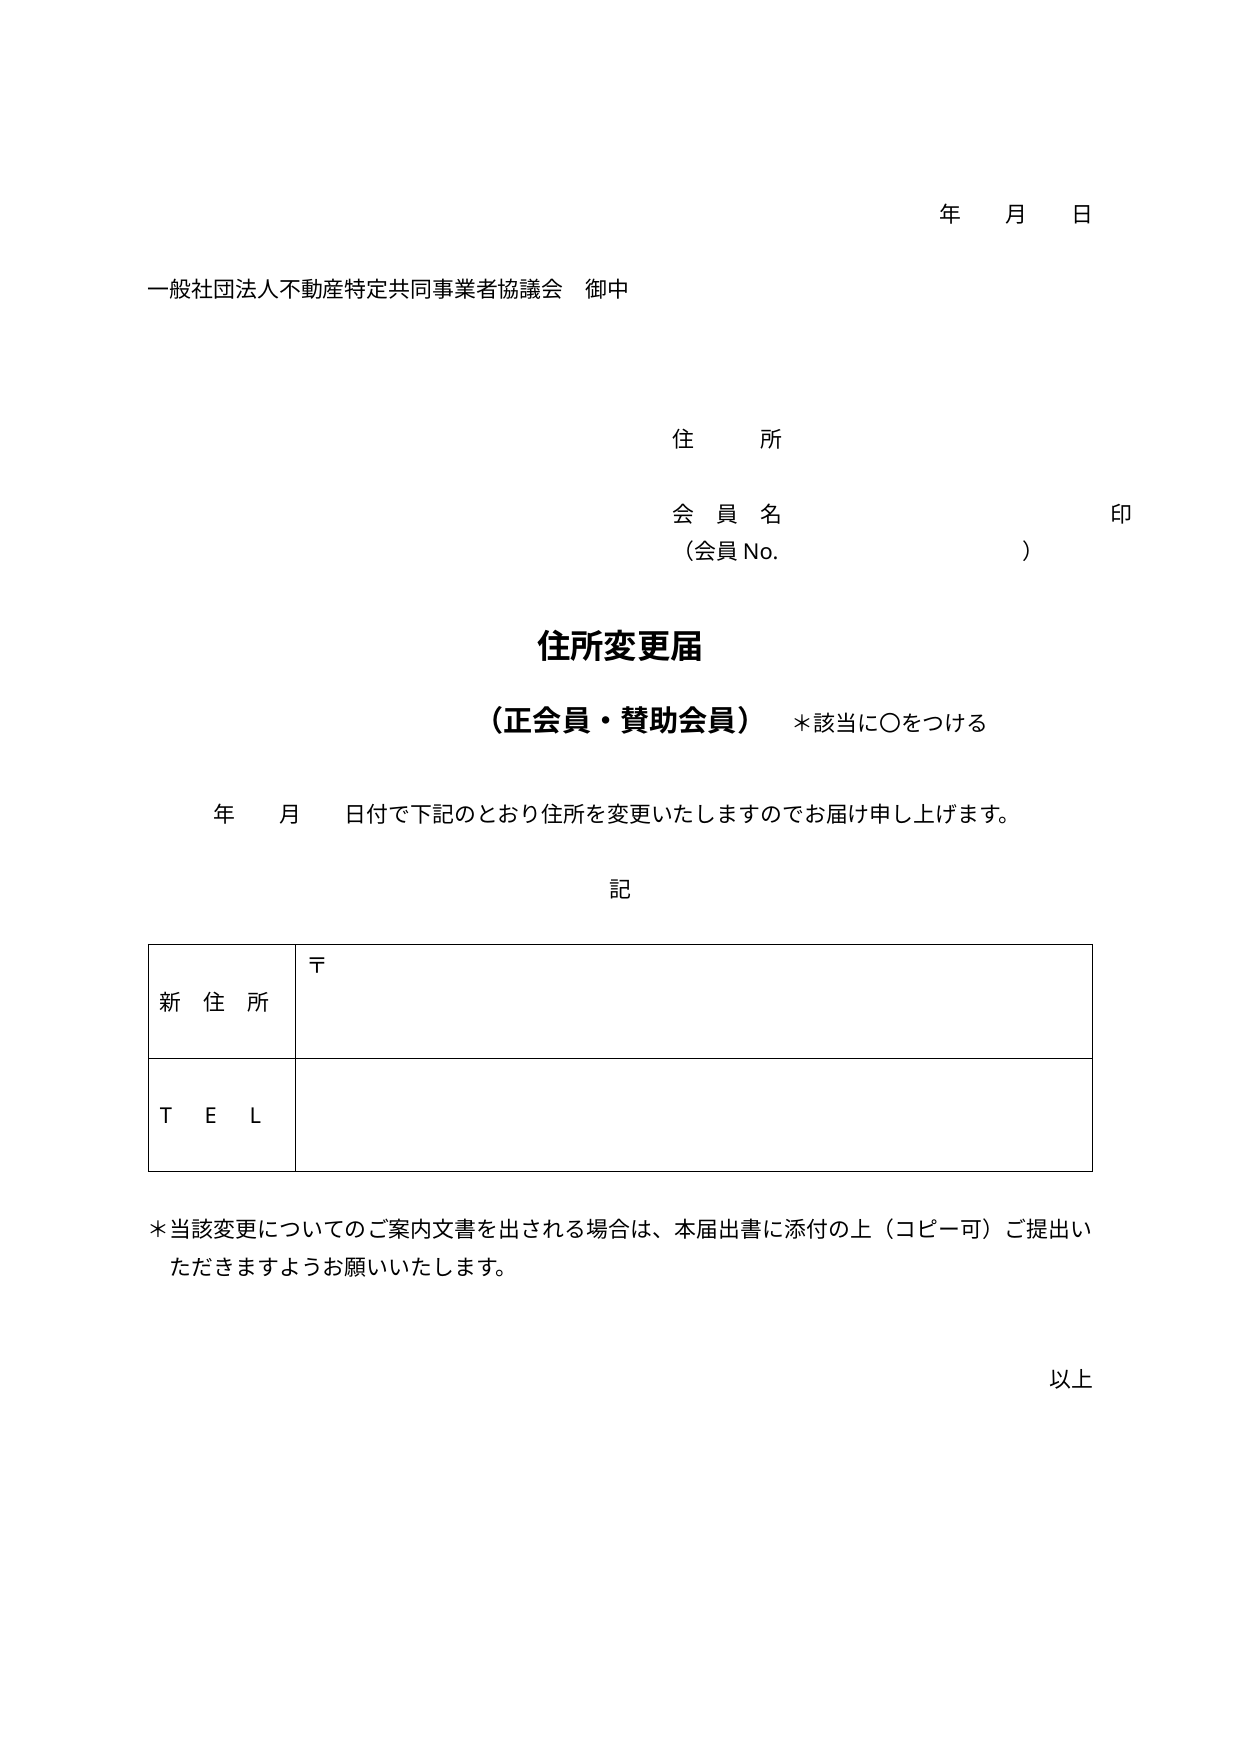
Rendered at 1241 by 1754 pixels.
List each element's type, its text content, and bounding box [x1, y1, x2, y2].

text （会員No. ） [148, 531, 1092, 569]
text 住 所 [585, 419, 1092, 456]
text 会 員 名 印 [585, 494, 1152, 531]
text 以上 [148, 1359, 1092, 1397]
table_cell TEL [149, 1059, 295, 1171]
text （正会員・賛助会員） ＊該当に〇をつける [148, 681, 1092, 756]
text 年 月 日付で下記のとおり住所を変更いたしますのでお届け申し上げます。 [148, 794, 1092, 831]
text 一般社団法人不動産特定共同事業者協議会 御中 [148, 269, 1092, 306]
text 住所変更届 [148, 606, 1092, 681]
table_header 〒 [296, 945, 1092, 1057]
table_header 新 住 所 [149, 945, 295, 1057]
text ＊当該変更についてのご案内文書を出される場合は、本届出書に添付の上（コピー可）ご提出いただきますようお願いいたします。 [148, 1209, 1092, 1284]
text 年 月 日 [148, 194, 1092, 231]
table_cell [296, 1059, 1092, 1171]
subtitle 記 [148, 869, 1092, 906]
